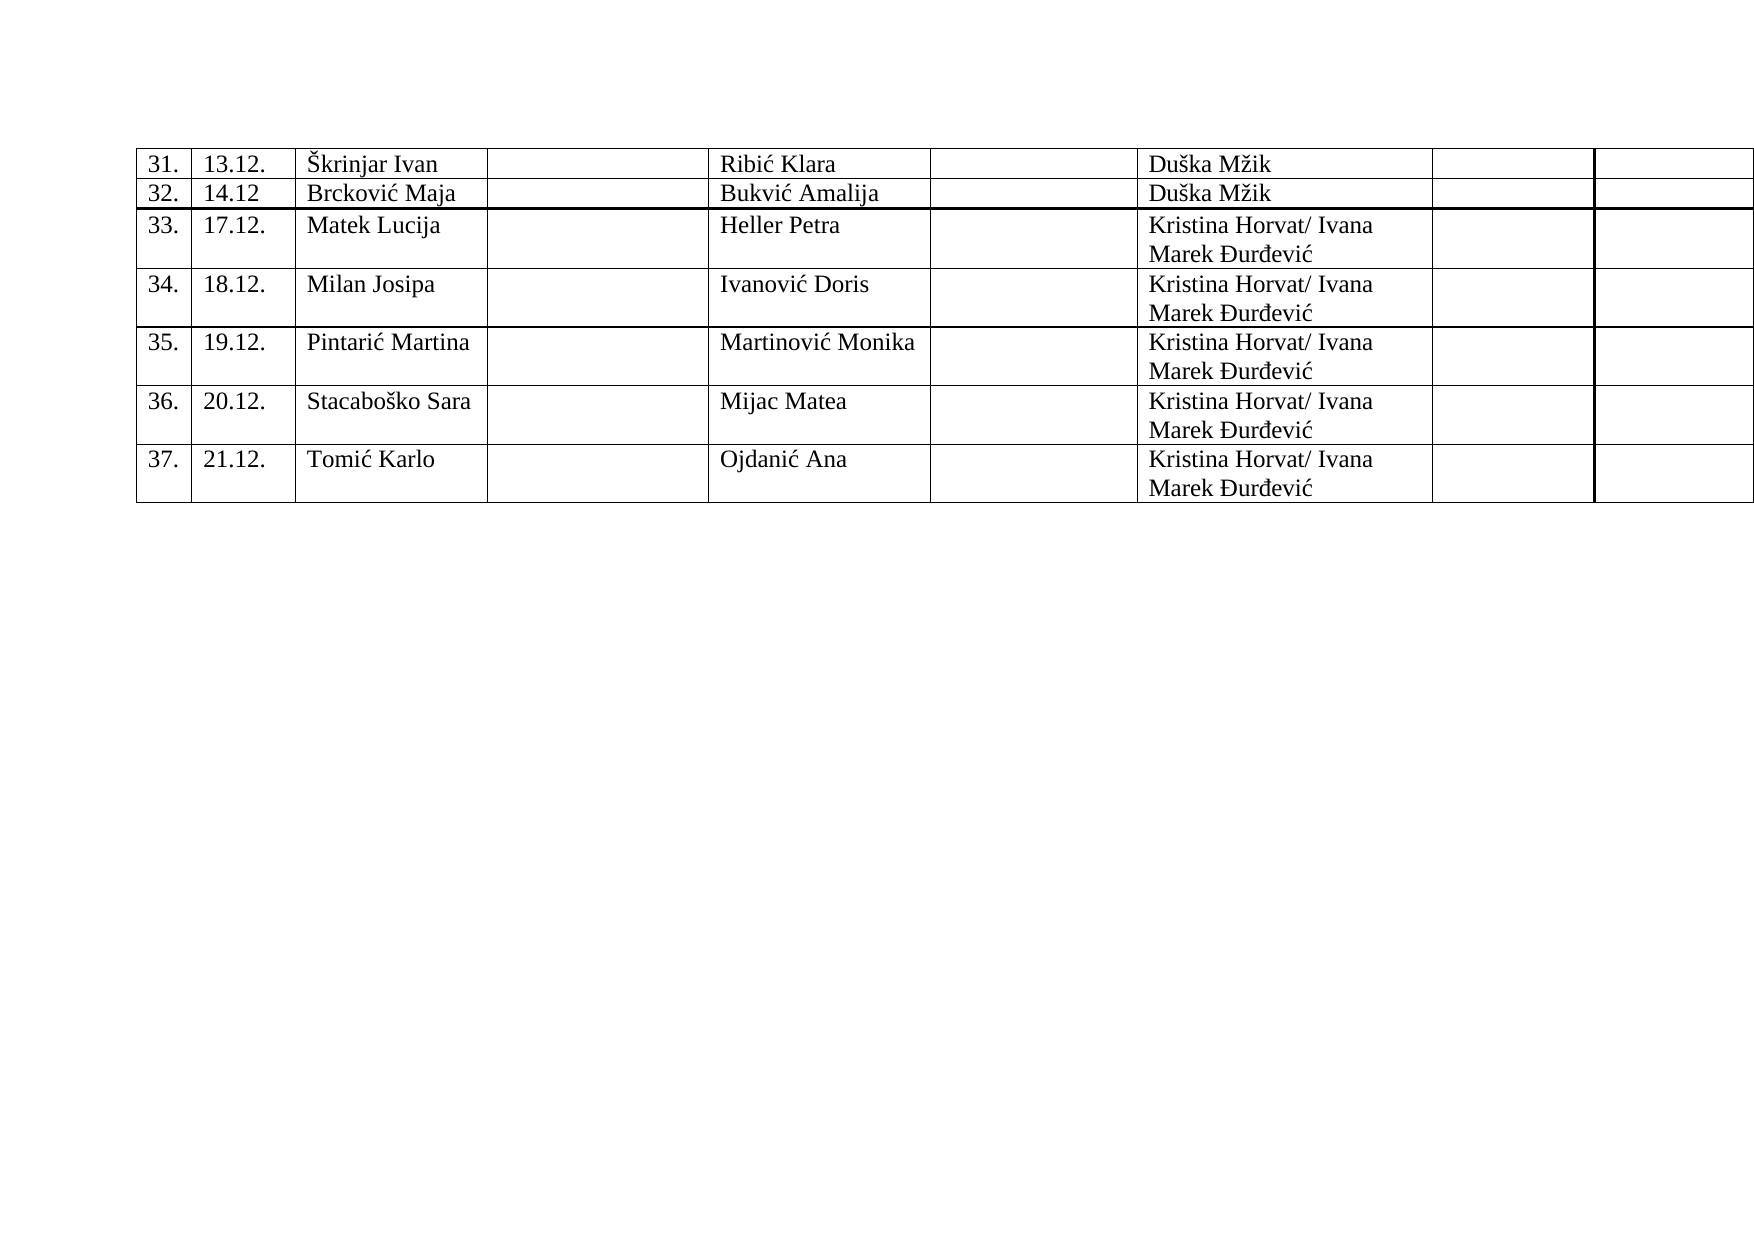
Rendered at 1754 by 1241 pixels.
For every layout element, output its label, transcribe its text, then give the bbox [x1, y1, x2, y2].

table_cell [488, 445, 708, 502]
table_cell 34. [137, 269, 191, 326]
table_cell [1596, 328, 1753, 385]
table_cell [931, 445, 1137, 502]
table_cell 37. [137, 445, 191, 502]
table_cell [488, 179, 708, 207]
table_cell Škrinjar Ivan [296, 149, 487, 177]
table_cell Ivanović Doris [709, 269, 930, 326]
table_cell [1433, 269, 1593, 326]
table_cell Kristina Horvat/ Ivana Marek Đurđević [1138, 210, 1432, 268]
table_cell 13.12. [192, 149, 295, 177]
table_cell [931, 149, 1137, 177]
table_cell [1596, 445, 1753, 502]
table_cell Kristina Horvat/ Ivana Marek Đurđević [1138, 445, 1432, 502]
table_cell Pintarić Martina [296, 328, 487, 385]
table_cell [488, 210, 708, 268]
table_cell 32. [137, 179, 191, 207]
table_cell Matek Lucija [296, 210, 487, 268]
table_cell Duška Mžik [1138, 179, 1432, 207]
table_cell [931, 179, 1137, 207]
table_cell Kristina Horvat/ Ivana Marek Đurđević [1138, 386, 1432, 443]
table_cell Tomić Karlo [296, 445, 487, 502]
table_cell 35. [137, 328, 191, 385]
table_cell [1433, 149, 1593, 177]
table_cell [931, 269, 1137, 326]
table_cell Milan Josipa [296, 269, 487, 326]
table_cell 20.12. [192, 386, 295, 443]
table_cell 21.12. [192, 445, 295, 502]
table_cell 18.12. [192, 269, 295, 326]
table_cell Duška Mžik [1138, 149, 1432, 177]
table_cell Kristina Horvat/ Ivana Marek Đurđević [1138, 269, 1432, 326]
table_cell 14.12 [192, 179, 295, 207]
table_cell [1596, 269, 1753, 326]
table_cell Ojdanić Ana [709, 445, 930, 502]
table_cell [488, 328, 708, 385]
table_cell [931, 328, 1137, 385]
table_cell [1433, 179, 1593, 207]
table_cell [931, 386, 1137, 443]
table_cell Stacaboško Sara [296, 386, 487, 443]
table_cell [488, 269, 708, 326]
table_cell 33. [137, 210, 191, 268]
table_cell [1433, 445, 1593, 502]
table_cell [1433, 386, 1593, 443]
table_cell 36. [137, 386, 191, 443]
table_cell [1596, 386, 1753, 443]
table_cell 19.12. [192, 328, 295, 385]
table_cell 17.12. [192, 210, 295, 268]
table_cell [1433, 328, 1593, 385]
table_cell [1433, 210, 1593, 268]
table_cell [488, 149, 708, 177]
table_cell [1596, 210, 1753, 268]
table_cell Mijac Matea [709, 386, 930, 443]
table_cell Ribić Klara [709, 149, 930, 177]
table_cell [488, 386, 708, 443]
table_cell [1596, 179, 1753, 207]
table_cell Martinović Monika [709, 328, 930, 385]
table_cell Brcković Maja [296, 179, 487, 207]
table_cell Heller Petra [709, 210, 930, 268]
table_cell 31. [137, 149, 191, 177]
table_cell [931, 210, 1137, 268]
table_cell Bukvić Amalija [709, 179, 930, 207]
table_cell Kristina Horvat/ Ivana Marek Đurđević [1138, 328, 1432, 385]
table_cell [1596, 149, 1753, 177]
